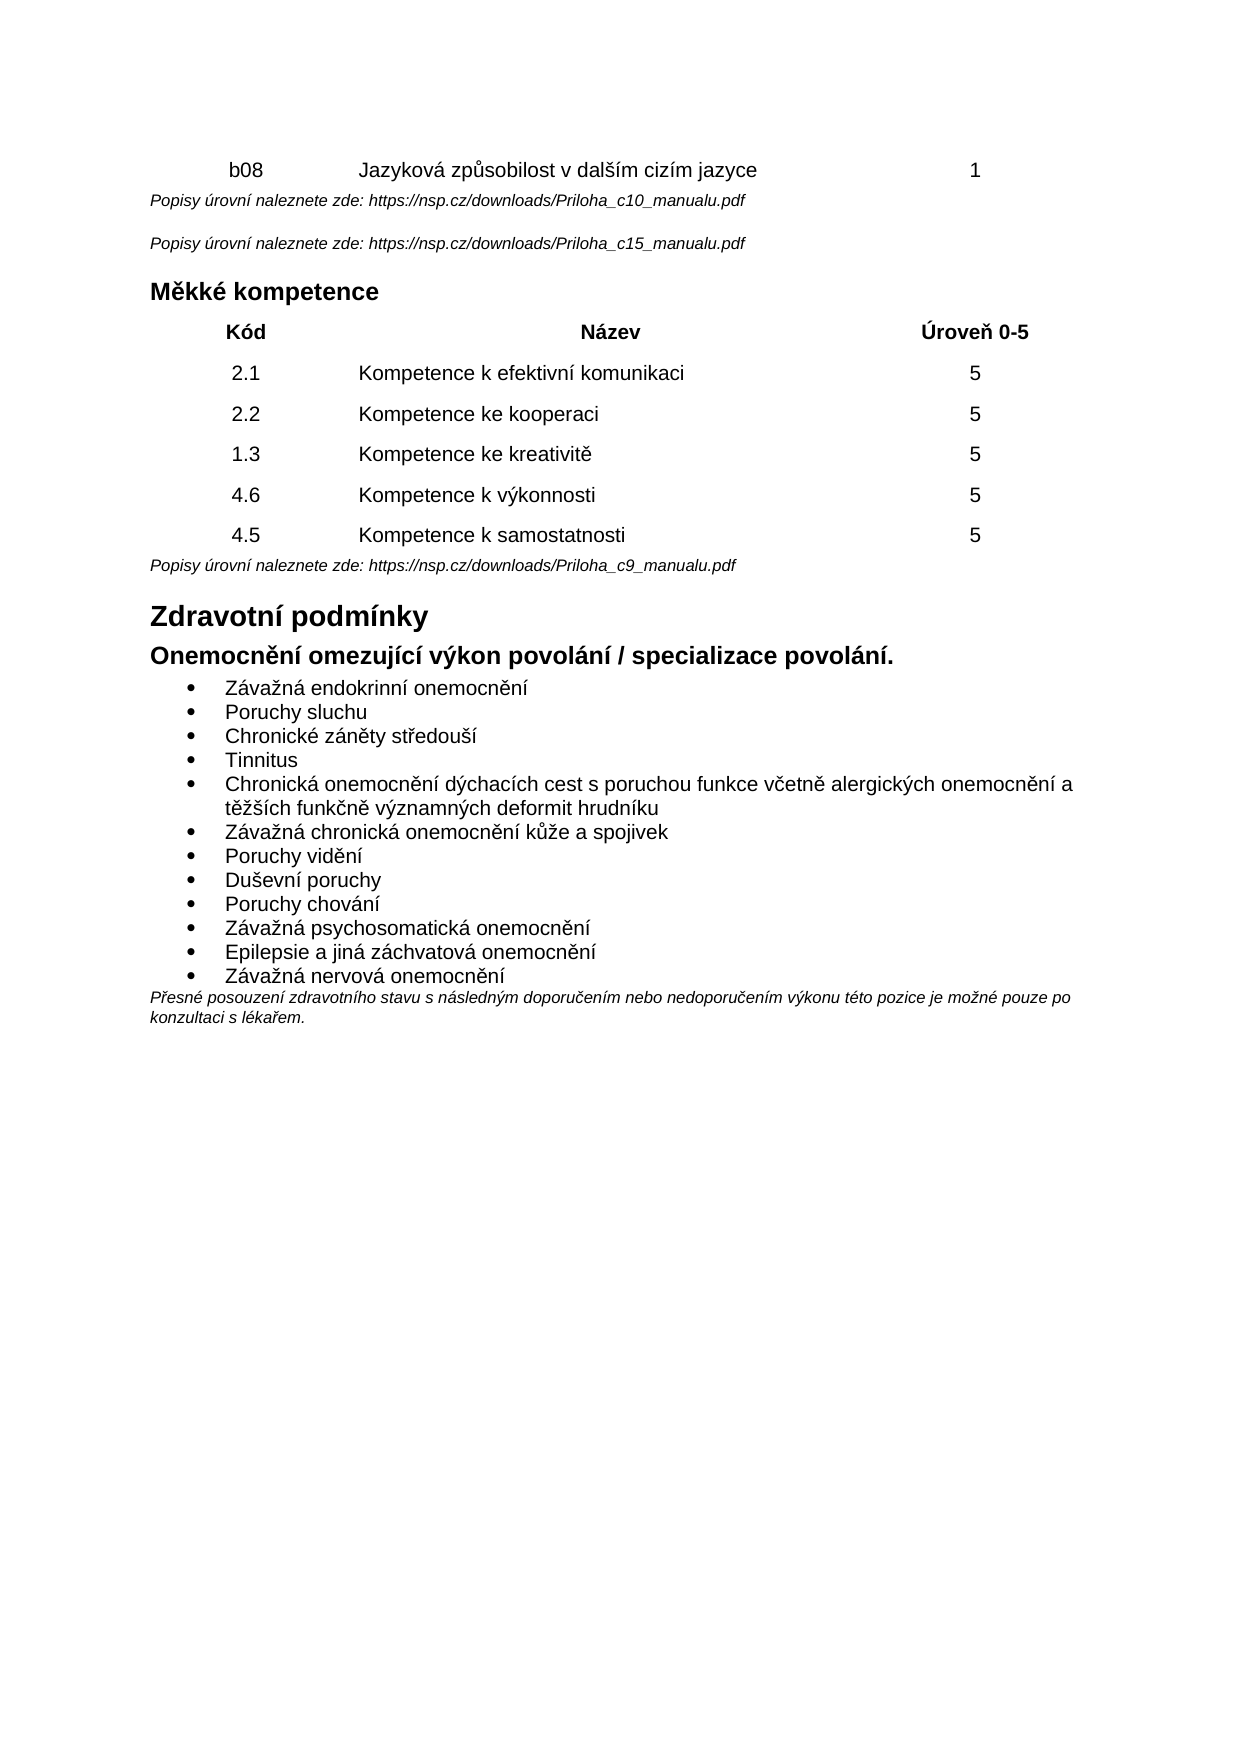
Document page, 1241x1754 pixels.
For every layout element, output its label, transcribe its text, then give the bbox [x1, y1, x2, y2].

text Popisy úrovní naleznete zde: https://nsp.cz/downloads/Priloha_c9_manualu.pdf [150, 556, 1090, 575]
text Popisy úrovní naleznete zde: https://nsp.cz/downloads/Priloha_c15_manualu.pdf [150, 234, 1090, 253]
subtitle Zdravotní podmínky [150, 599, 1090, 632]
table_cell 5 [871, 393, 1079, 434]
text Popisy úrovní naleznete zde: https://nsp.cz/downloads/Priloha_c10_manualu.pdf [150, 191, 1090, 210]
table_cell 4.6 [142, 474, 350, 515]
list Epilepsie a jiná záchvatová onemocnění [187, 940, 1090, 964]
table_cell 5 [871, 353, 1079, 393]
table_cell 2.1 [142, 353, 350, 393]
list Závažná chronická onemocnění kůže a spojivek [187, 820, 1090, 844]
table_cell 5 [871, 515, 1079, 556]
list Tinnitus [187, 748, 1090, 772]
table_cell Kompetence ke kooperaci [350, 393, 871, 434]
table_header Úroveň 0-5 [871, 312, 1079, 352]
table_cell Kompetence ke kreativitě [350, 434, 871, 474]
list Závažná endokrinní onemocnění [187, 676, 1090, 700]
table_header Kód [142, 312, 350, 352]
list Závažná psychosomatická onemocnění [187, 916, 1090, 940]
table_cell Kompetence k efektivní komunikaci [350, 353, 871, 393]
list Poruchy sluchu [187, 700, 1090, 724]
table_cell Kompetence k výkonnosti [350, 474, 871, 515]
list Poruchy vidění [187, 844, 1090, 868]
table_cell b08 [142, 150, 350, 191]
table_cell 5 [871, 434, 1079, 474]
subtitle Měkké kompetence [150, 277, 1090, 306]
table_header Název [350, 312, 871, 352]
table_cell Kompetence k samostatnosti [350, 515, 871, 556]
table_cell 4.5 [142, 515, 350, 556]
table_cell 1 [871, 150, 1079, 191]
list Poruchy chování [187, 892, 1090, 916]
list Chronické záněty středouší [187, 724, 1090, 748]
list Chronická onemocnění dýchacích cest s poruchou funkce včetně alergických onemocnění a těžších funkčně významných deformit hrudníku [187, 772, 1090, 820]
table_cell Jazyková způsobilost v dalším cizím jazyce [350, 150, 871, 191]
list Duševní poruchy [187, 868, 1090, 892]
table_cell 2.2 [142, 393, 350, 434]
table_cell 1.3 [142, 434, 350, 474]
table_cell 5 [871, 474, 1079, 515]
subtitle Onemocnění omezující výkon povolání / specializace povolání. [150, 641, 1090, 669]
text Přesné posouzení zdravotního stavu s následným doporučením nebo nedoporučením výkonu této pozice je možné pouze po konzultaci s lékařem. [150, 988, 1090, 1027]
list Závažná nervová onemocnění [187, 964, 1090, 988]
